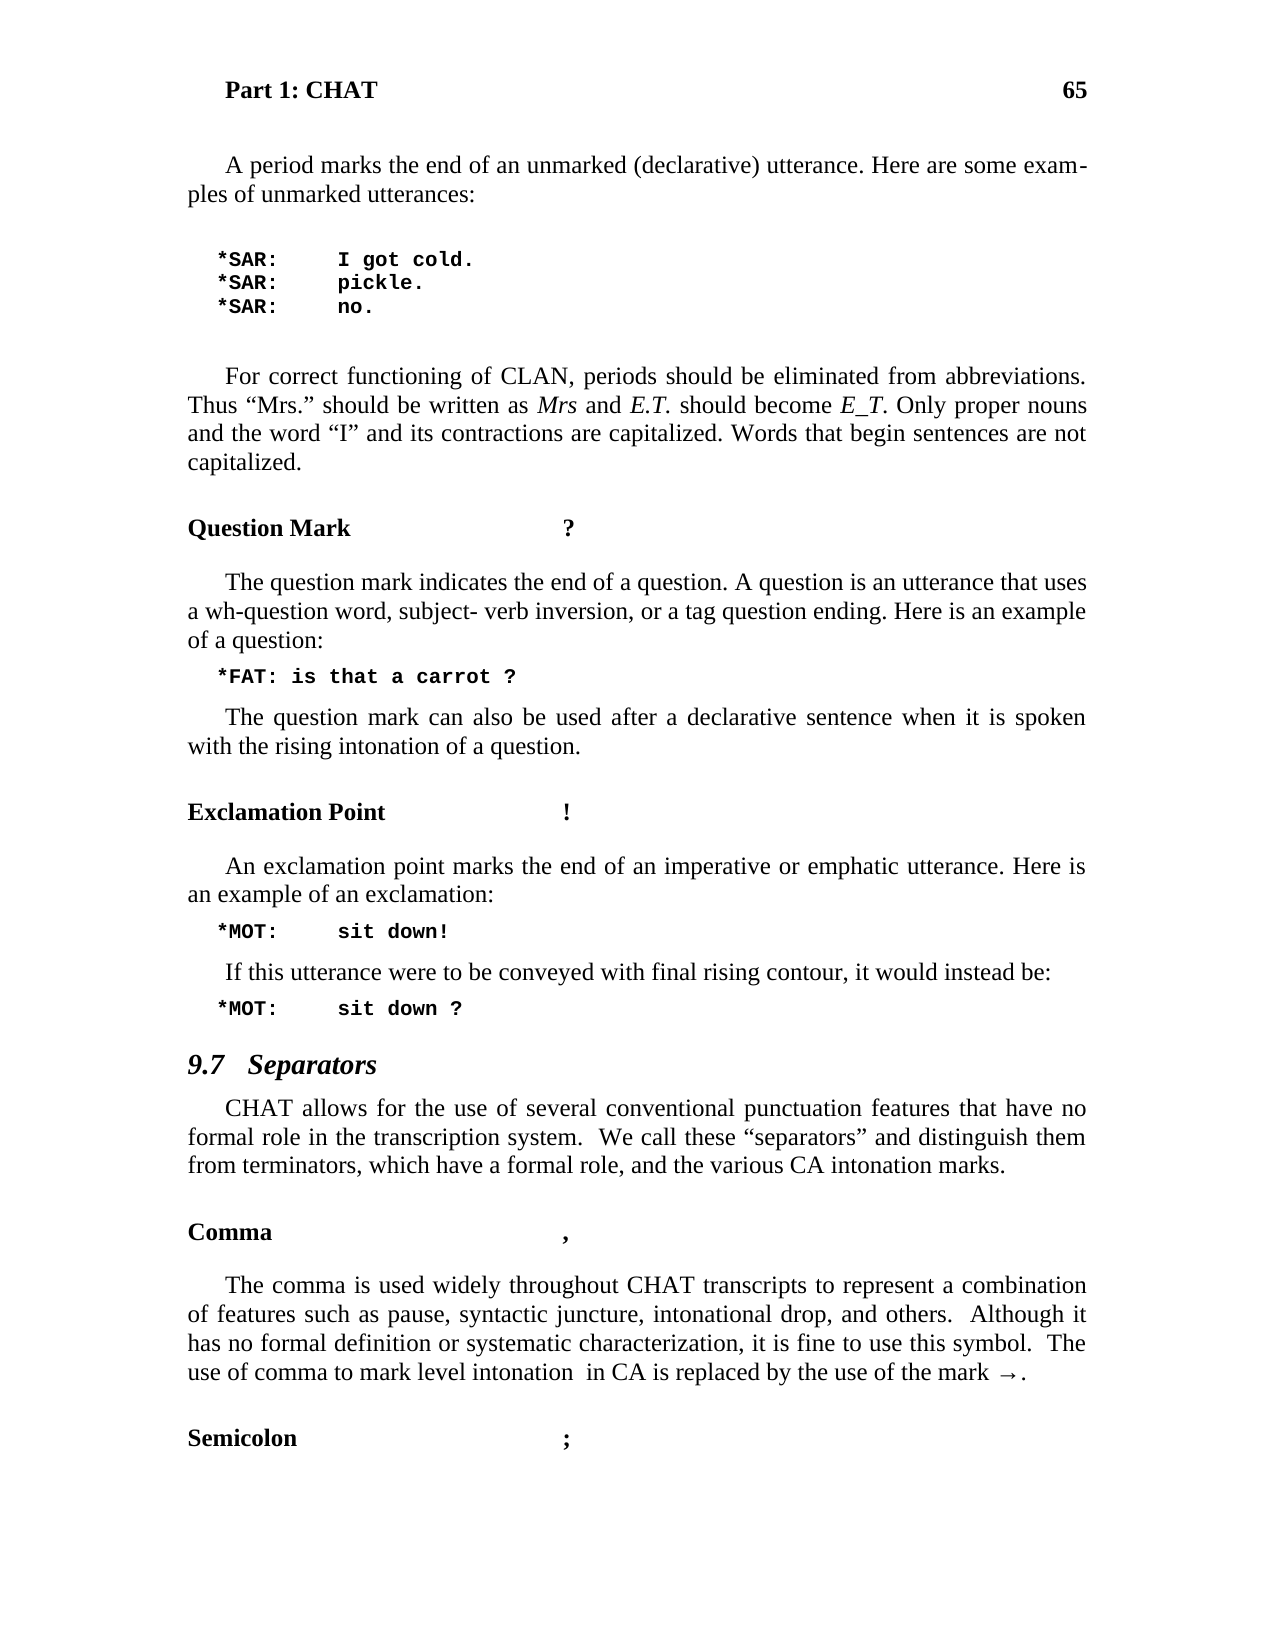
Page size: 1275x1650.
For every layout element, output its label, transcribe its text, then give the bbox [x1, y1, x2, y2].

text The question mark can also be used after a declarative sentence when it is spoken with the rising intonation of a question. [187, 702, 1087, 759]
text *FAT: is that a carrot ? [216, 666, 1087, 689]
text Question Mark ? [187, 513, 1087, 542]
text *SAR: no. [216, 296, 1087, 320]
subtitle Separators [187, 1047, 1087, 1080]
text For correct functioning of CLAN, periods should be eliminated from abbreviations. Thus “Mrs.” should be written as Mrs and E.T. should become E_T. Only proper nouns and the word “I” and its contractions are capitalized. Words that begin sentences are not capitalized. [187, 361, 1087, 476]
text Exclamation Point ! [187, 797, 1087, 826]
text *MOT: sit down ? [216, 998, 1087, 1022]
text If this utterance were to be conveyed with final rising contour, it would instead be: [187, 957, 1087, 986]
text A period marks the end of an unmarked (declarative) utterance. Here are some examples of unmarked utterances: [187, 150, 1087, 207]
text *SAR: I got cold. [216, 249, 1087, 272]
text *MOT: sit down! [216, 921, 1087, 944]
text The question mark indicates the end of a question. A question is an utterance that uses a wh-question word, subject- verb inversion, or a tag question ending. Here is an example of a question: [187, 567, 1087, 653]
text CHAT allows for the use of several conventional punctuation features that have no formal role in the transcription system. We call these “separators” and distinguish them from terminators, which have a formal role, and the various CA intonation marks. [187, 1093, 1087, 1179]
text An exclamation point marks the end of an imperative or emphatic utterance. Here is an example of an exclamation: [187, 851, 1087, 908]
text Semicolon ; [187, 1423, 1087, 1452]
text Comma , [187, 1217, 1087, 1245]
text The comma is used widely throughout CHAT transcripts to represent a combination of features such as pause, syntactic juncture, intonational drop, and others. Although it has no formal definition or systematic characterization, it is fine to use this symbol. The use of comma to mark level intonation in CA is replaced by the use of the mark →. [187, 1270, 1087, 1385]
text *SAR: pickle. [216, 272, 1087, 296]
